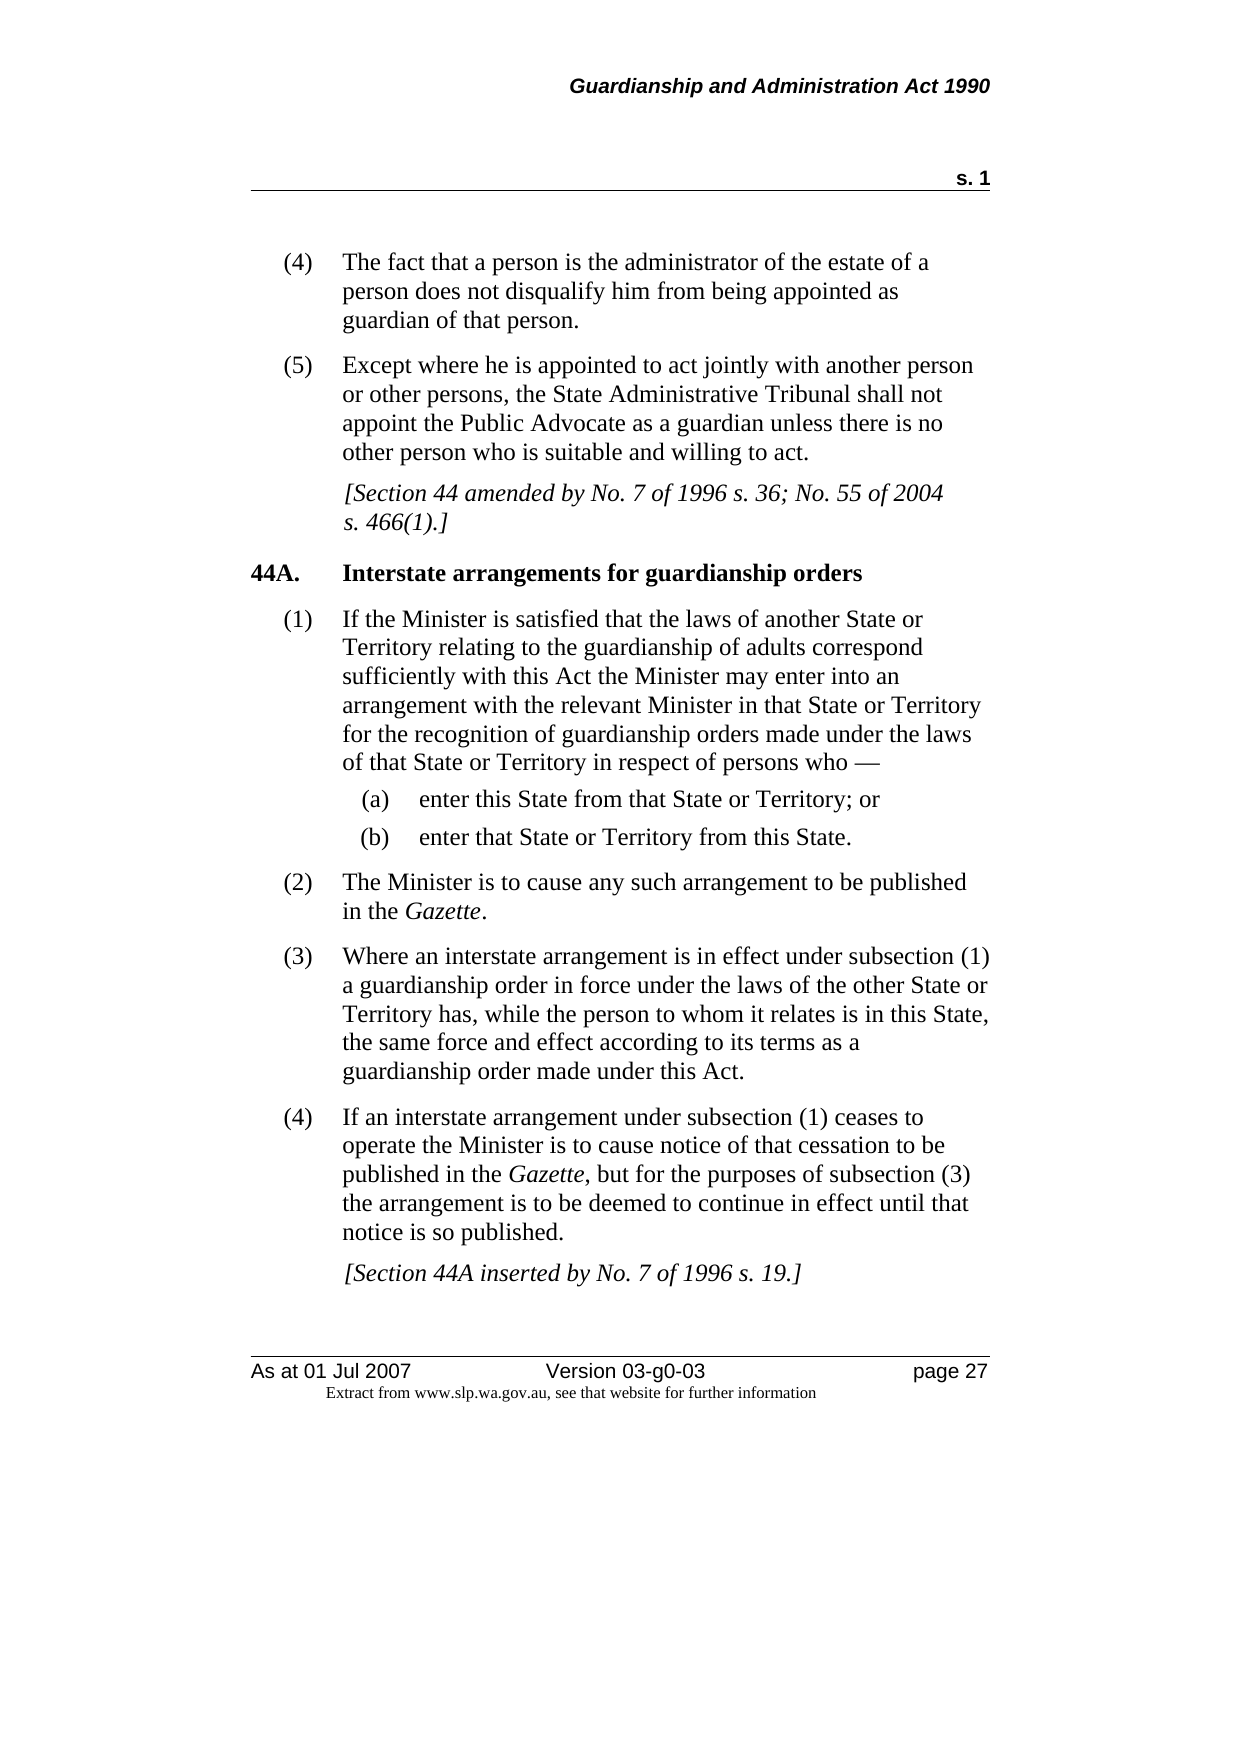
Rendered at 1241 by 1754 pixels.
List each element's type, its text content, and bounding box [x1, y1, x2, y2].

text [Section 44A inserted by No. 7 of 1996 s. 19.] [251, 1258, 990, 1287]
text (3) Where an interstate arrangement is in effect under subsection (1) a guardianship order in force under the laws of the other State or Territory has, while the person to whom it relates is in this State, the same force and effect according to its terms as a guardianship order made under this Act. [251, 941, 990, 1085]
subtitle 44A. Interstate arrangements for guardianship orders [251, 558, 990, 587]
text (4) If an interstate arrangement under subsection (1) ceases to operate the Minister is to cause notice of that cessation to be published in the Gazette, but for the purposes of subsection (3) the arrangement is to be deemed to continue in effect until that notice is so published. [251, 1102, 990, 1245]
text [Section 44 amended by No. 7 of 1996 s. 36; No. 55 of 2004 s. 466(1).] [251, 478, 990, 535]
text (1) If the Minister is satisfied that the laws of another State or Territory relating to the guardianship of adults correspond sufficiently with this Act the Minister may enter into an arrangement with the relevant Minister in that State or Territory for the recognition of guardianship orders made under the laws of that State or Territory in respect of persons who — [251, 604, 990, 776]
text (2) The Minister is to cause any such arrangement to be published in the Gazette. [251, 867, 990, 924]
text (5) Except where he is appointed to act jointly with another person or other persons, the State Administrative Tribunal shall not appoint the Public Advocate as a guardian unless there is no other person who is suitable and willing to act. [251, 350, 990, 465]
text (a) enter this State from that State or Territory; or [251, 784, 990, 813]
text (b) enter that State or Territory from this State. [251, 822, 990, 850]
text (4) The fact that a person is the administrator of the estate of a person does not disqualify him from being appointed as guardian of that person. [251, 247, 990, 334]
